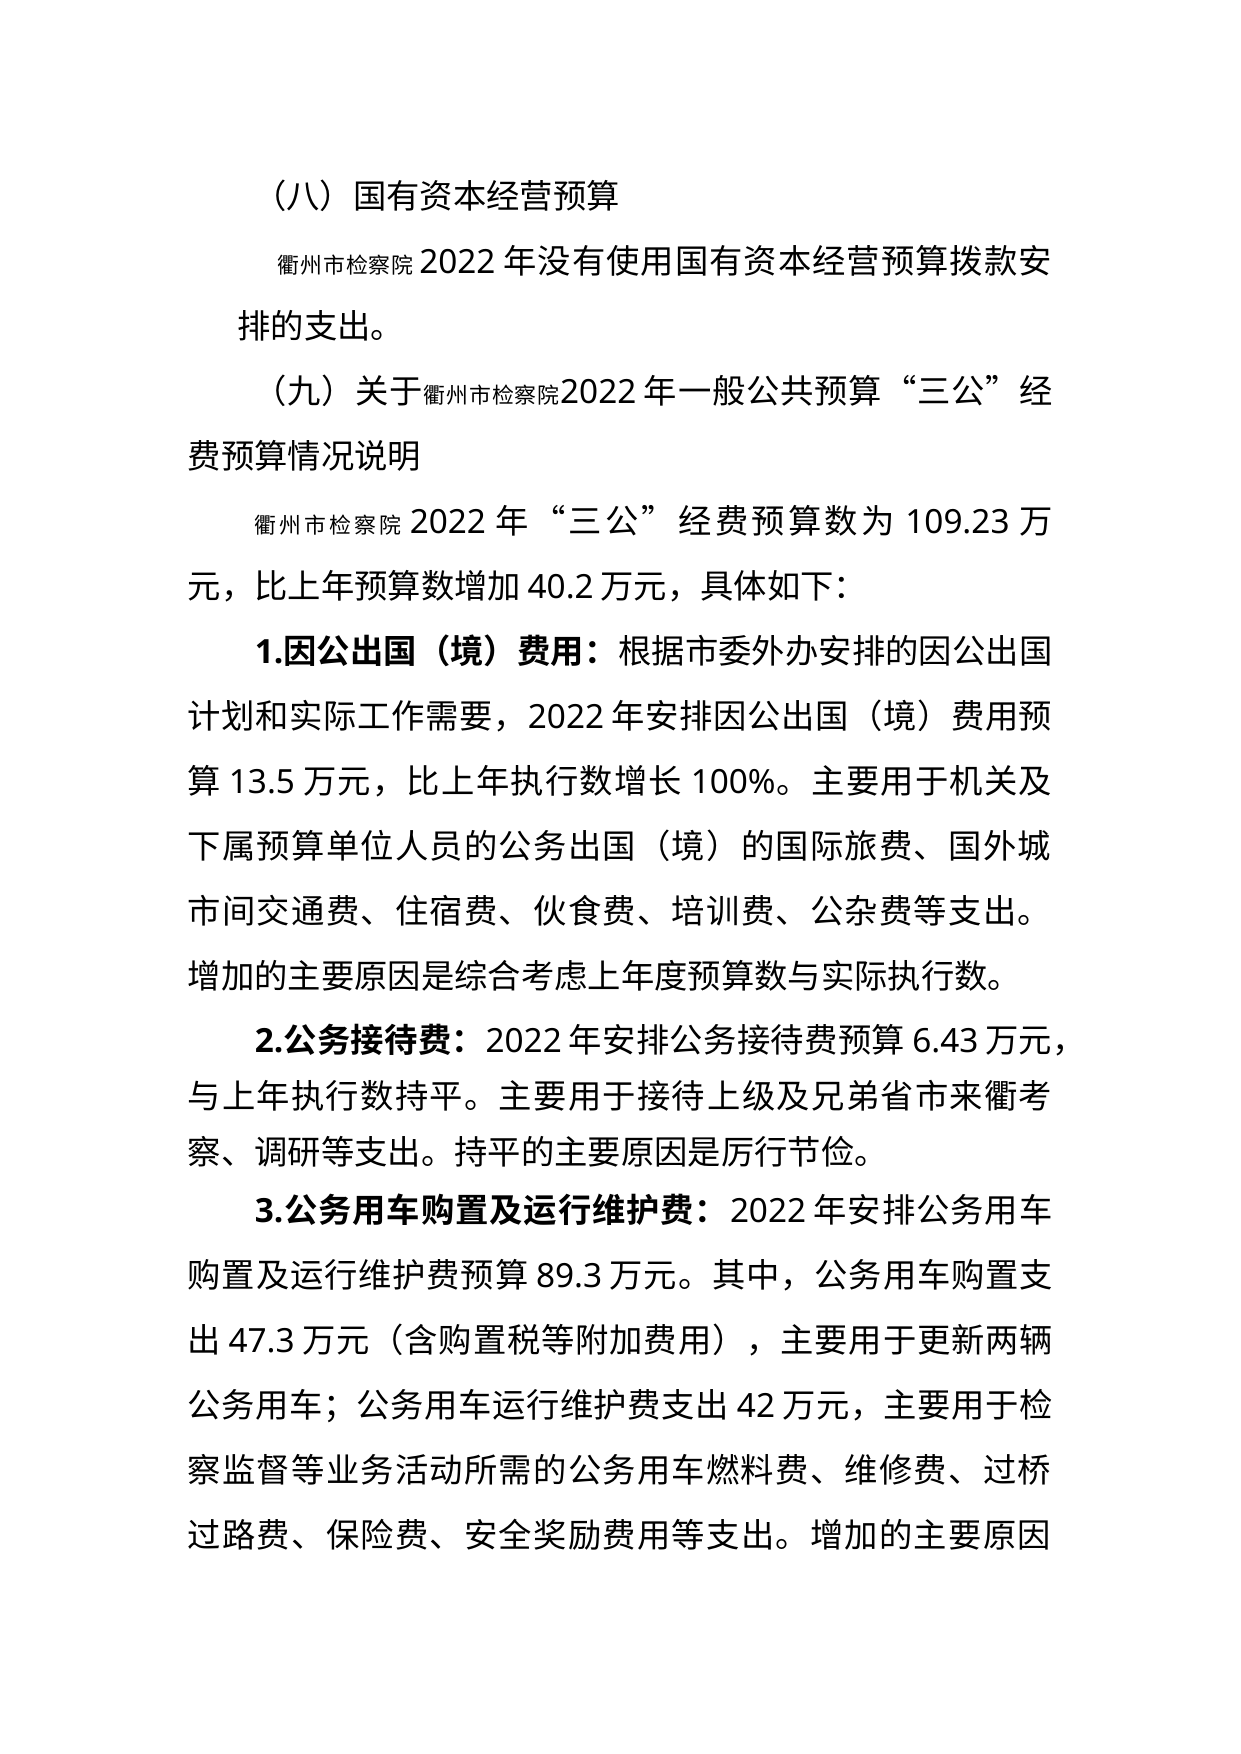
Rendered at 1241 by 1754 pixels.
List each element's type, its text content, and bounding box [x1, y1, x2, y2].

text 衢州市检察院2022年“三公”经费预算数为109.23万元，比上年预算数增加40.2万元，具体如下： [187, 487, 1053, 617]
text （九）关于衢州市检察院2022年一般公共预算“三公”经费预算情况说明 [187, 357, 1053, 487]
text 2.公务接待费：2022年安排公务接待费预算6.43万元，与上年执行数持平。主要用于接待上级及兄弟省市来衢考察、调研等支出。持平的主要原因是厉行节俭。 [187, 1007, 1053, 1176]
text 1.因公出国（境）费用：根据市委外办安排的因公出国计划和实际工作需要，2022年安排因公出国（境）费用预算13.5万元，比上年执行数增长100%。主要用于机关及下属预算单位人员的公务出国（境）的国际旅费、国外城市间交通费、住宿费、伙食费、培训费、公杂费等支出。增加的主要原因是综合考虑上年度预算数与实际执行数。 [187, 617, 1053, 1007]
text 衢州市检察院2022年没有使用国有资本经营预算拨款安排的支出。 [237, 227, 1053, 357]
text （八）国有资本经营预算 [187, 162, 1053, 227]
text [187, 1176, 1053, 1566]
